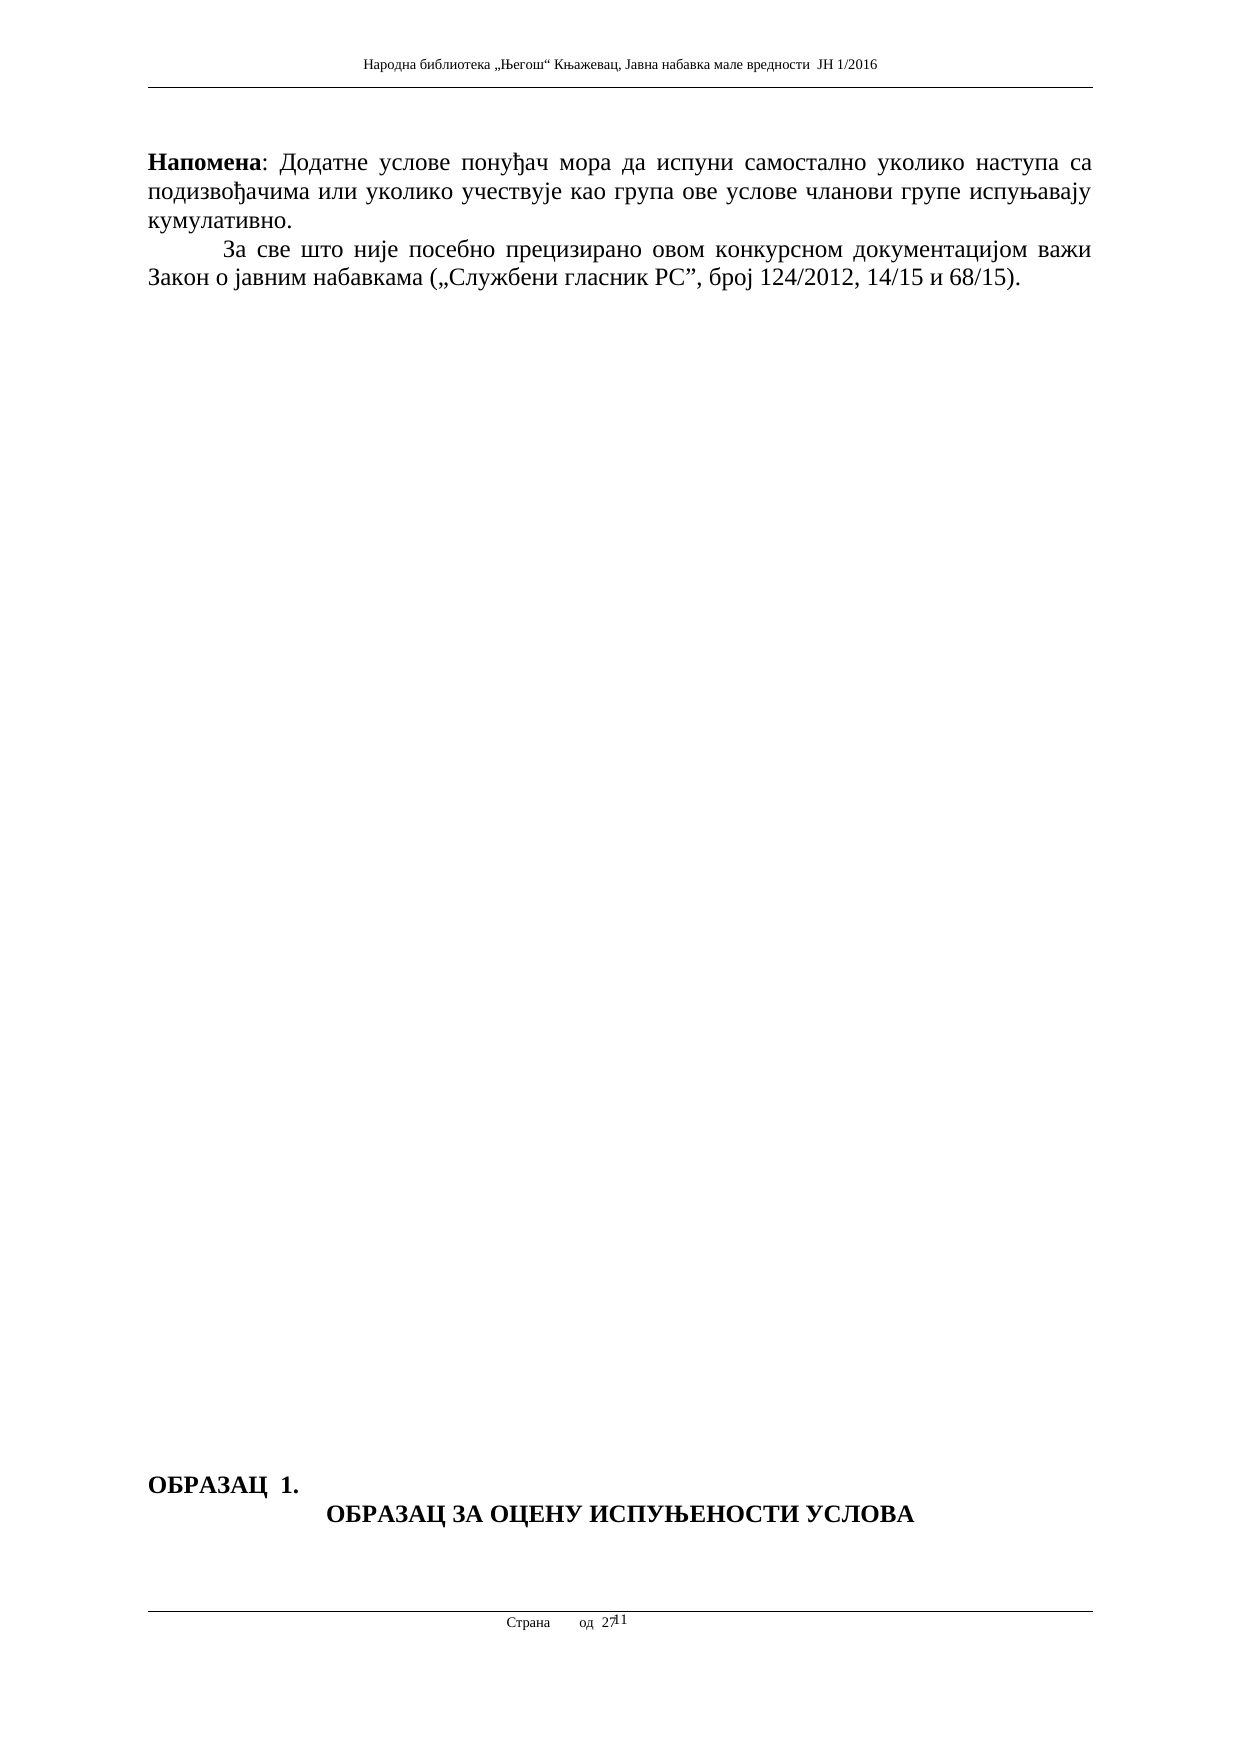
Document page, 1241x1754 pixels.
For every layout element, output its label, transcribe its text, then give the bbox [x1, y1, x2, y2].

text ОБРАЗАЦ ЗА ОЦЕНУ ИСПУЊЕНОСТИ УСЛОВА [148, 1499, 1093, 1527]
text ОБРАЗАЦ 1. [148, 1470, 1093, 1499]
text Напомена: Додатне услове понуђач мора да испуни самостално уколико наступа са подизвођачима или уколико учествује као група ове услове чланови групе испуњавају кумулативно. [148, 147, 1093, 234]
text За све што није посебно прецизирано овом конкурсном документацијом важи Закон о јавним набавкама („Службени гласник РС”, број 124/2012, 14/15 и 68/15). [148, 234, 1093, 291]
